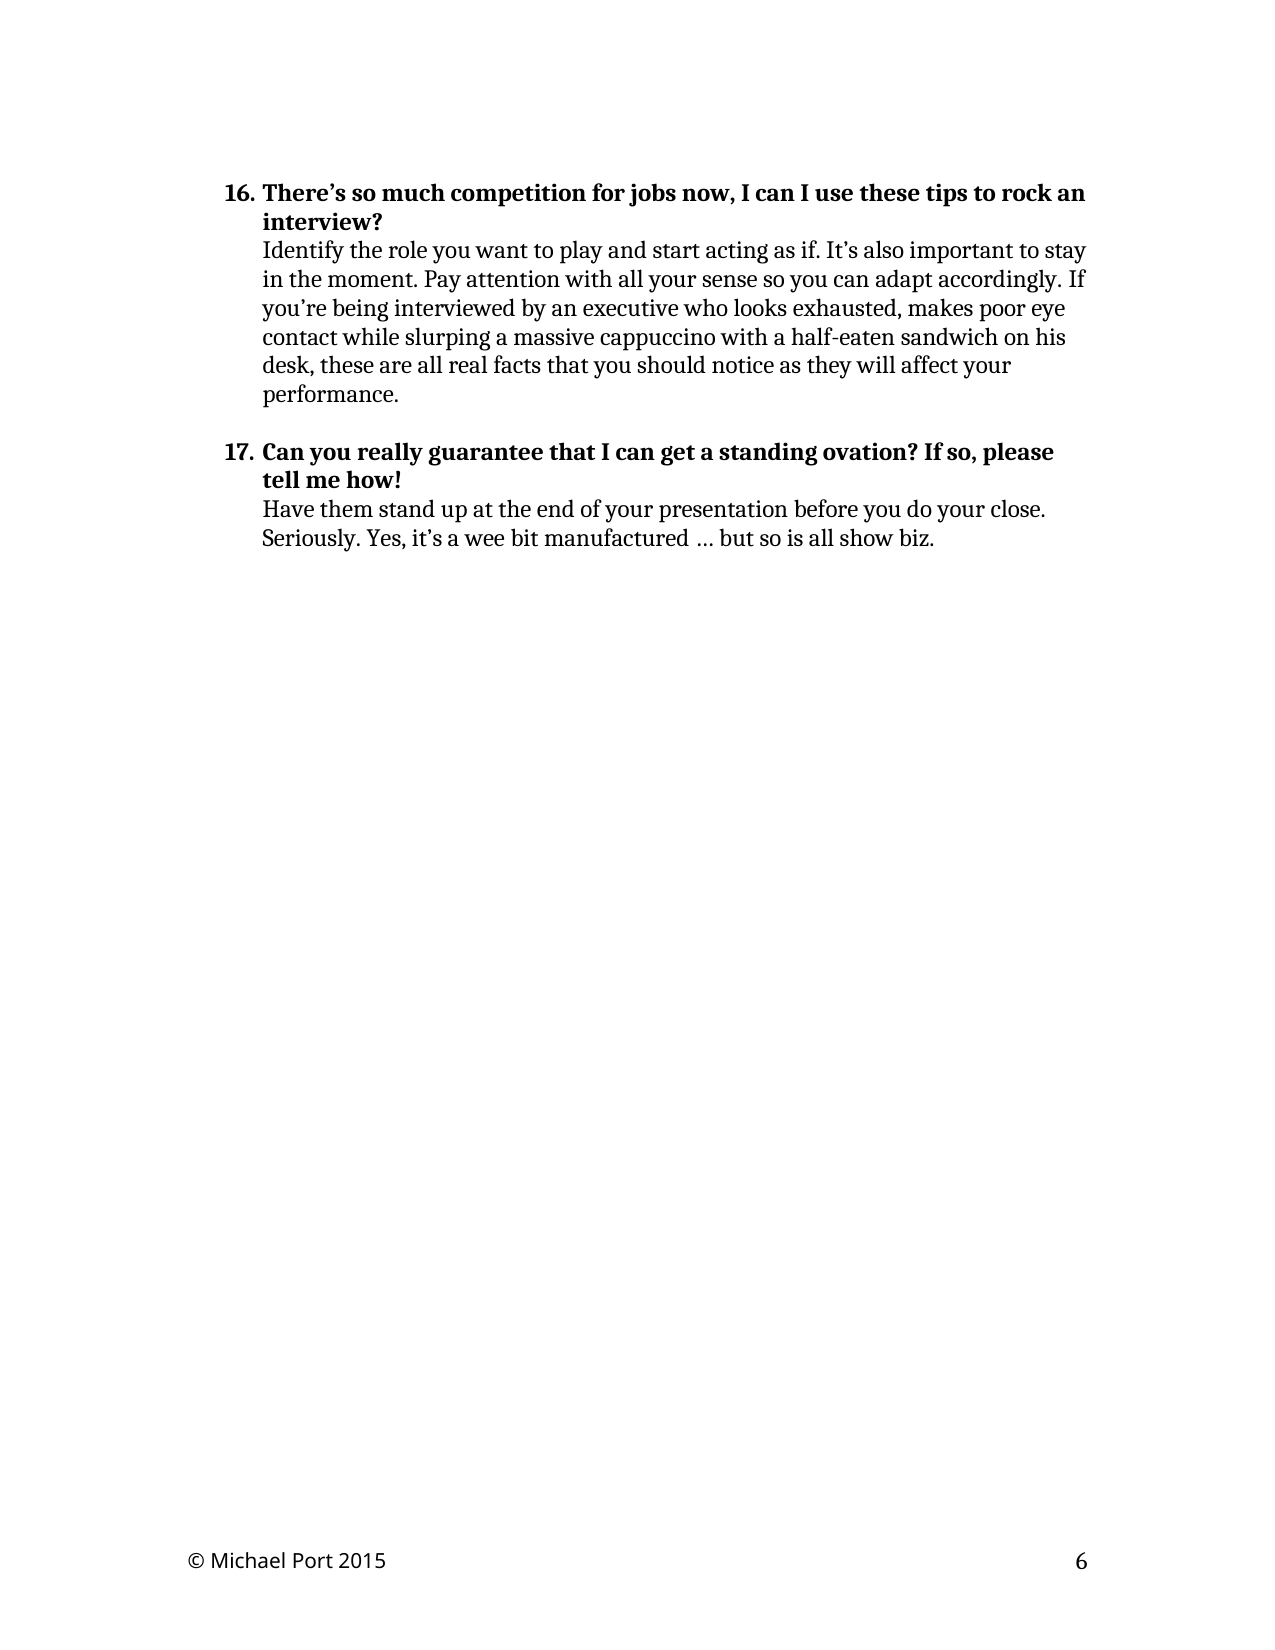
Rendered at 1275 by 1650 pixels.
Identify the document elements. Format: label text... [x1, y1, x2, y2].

list Can you really guarantee that I can get a standing ovation? If so, please tell me how! Have them stand up at the end of your presentation before you do your close. Seriously. Yes, it’s a wee bit manufactured … but so is all show biz. [225, 437, 1087, 552]
list There’s so much competition for jobs now, I can I use these tips to rock an interview? [225, 179, 1087, 236]
text Identify the role you want to play and start acting as if. It’s also important to stay in the moment. Pay attention with all your sense so you can adapt accordingly. If you’re being interviewed by an executive who looks exhausted, makes poor eye contact while slurping a massive cappuccino with a half-eaten sandwich on his desk, these are all real facts that you should notice as they will affect your performance. [262, 236, 1087, 409]
